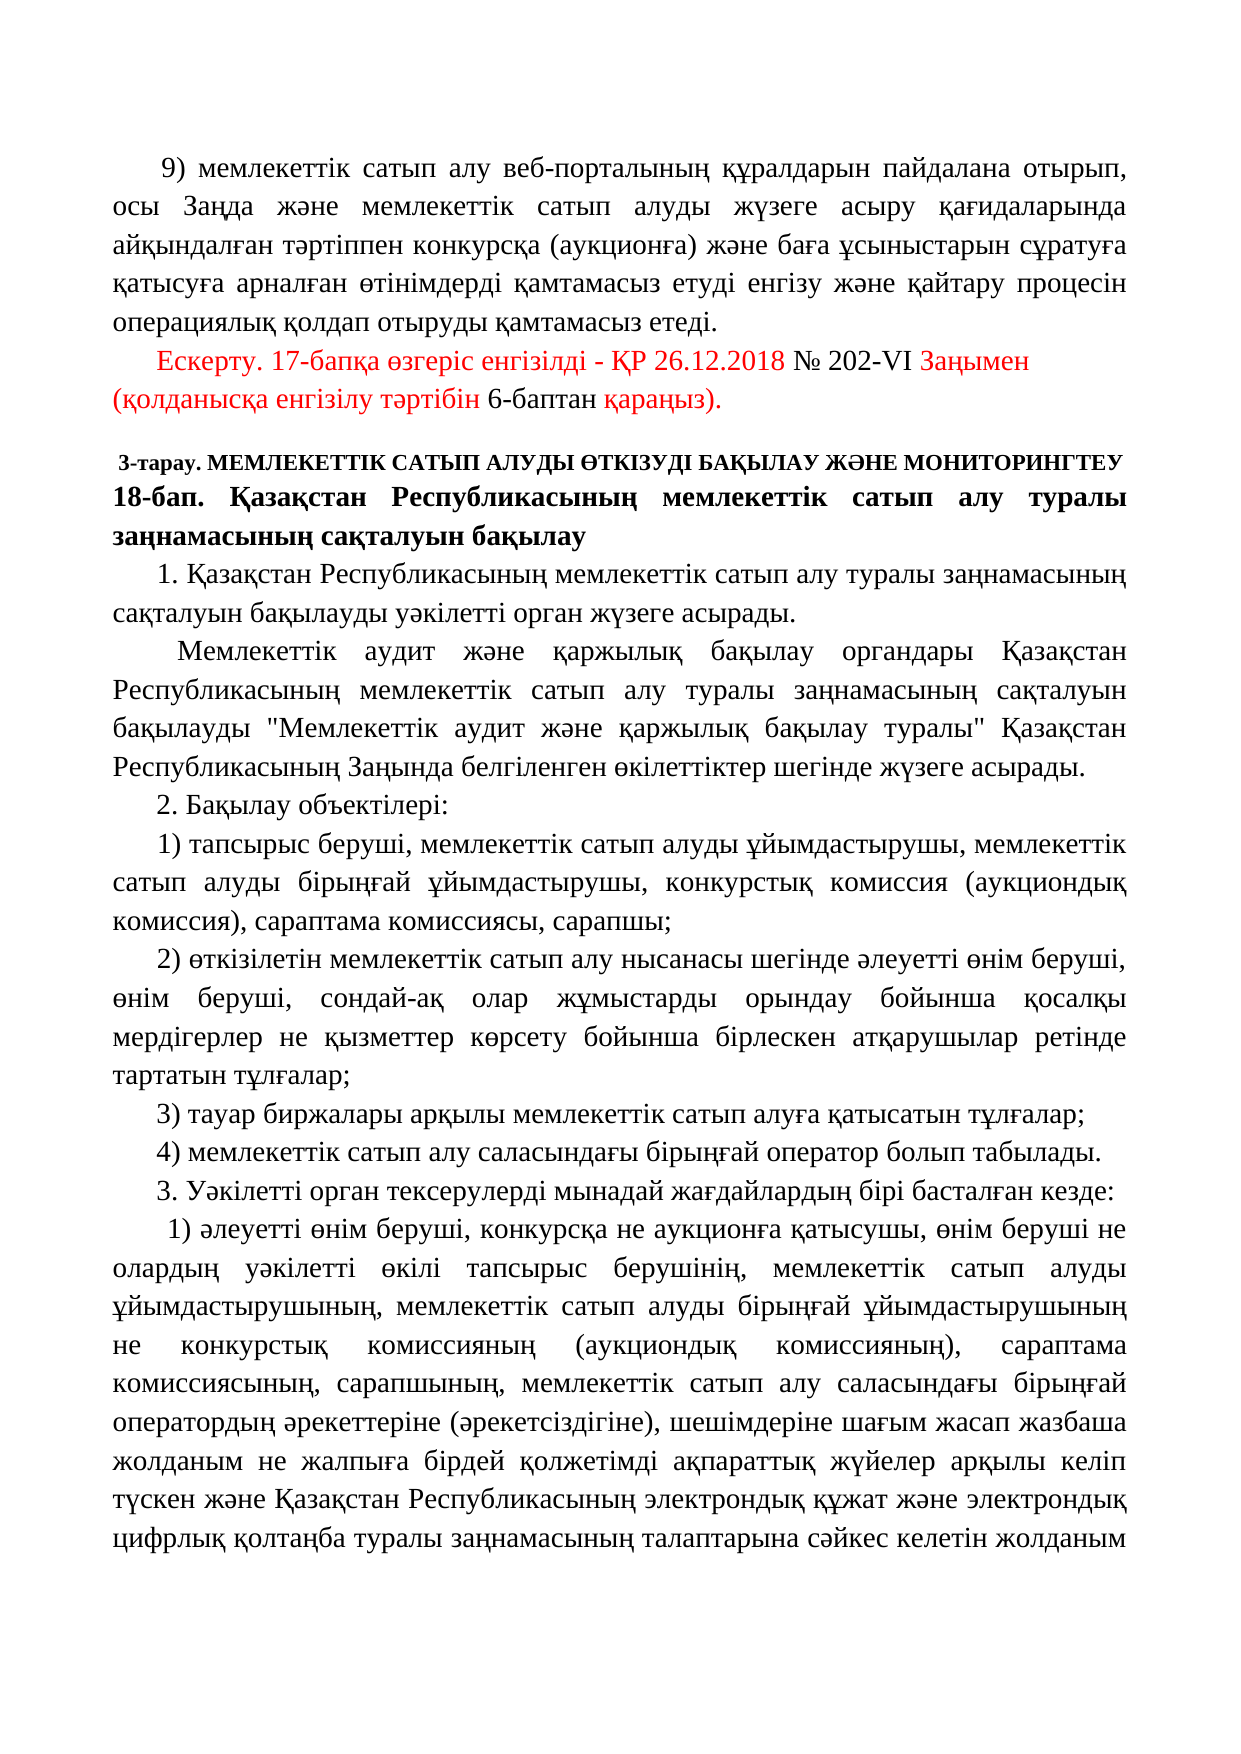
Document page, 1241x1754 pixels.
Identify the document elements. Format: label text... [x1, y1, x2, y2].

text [112, 1211, 1128, 1553]
text 1. Қазақстан Республикасының мемлекеттік сатып алу туралы заңнамасының сақталуын бақылауды уәкілетті орган жүзеге асырады. [112, 556, 1128, 628]
text 18-бап. Қазақстан Республикасының мемлекеттік сатып алу туралы заңнамасының сақталуын бақылау [112, 479, 1128, 551]
text 9) мемлекеттік сатып алу веб-порталының құралдарын пайдалана отырып, осы Заңда және мемлекеттік сатып алуды жүзеге асыру қағидаларында айқындалған тәртіппен конкурсқа (аукционға) және баға ұсыныстарын сұратуға қатысуға арналған өтінімдерді қамтамасыз етуді енгізу және қайтару процесін операциялық қолдап отыруды қамтамасыз етеді. [112, 150, 1128, 338]
text 2. Бақылау объектілері: [112, 787, 1128, 821]
text 3-тарау. МЕМЛЕКЕТТІК САТЫП АЛУДЫ ӨТКІЗУДІ БАҚЫЛАУ ЖӘНЕ МОНИТОРИНГТЕУ [112, 449, 1128, 475]
text 3. Уәкілетті орган тексерулерді мынадай жағдайлардың бірі басталған кезде: [112, 1173, 1128, 1206]
text Ескерту. 17-бапқа өзгеріс енгізілді - ҚР 26.12.2018 № 202-VI Заңымен (қолданысқа енгізілу тәртібін 6-баптан қараңыз). [112, 343, 1128, 445]
text 2) өткізілетін мемлекеттік сатып алу нысанасы шегінде әлеуетті өнім беруші, өнім беруші, сондай-ақ олар жұмыстарды орындау бойынша қосалқы мердігерлер не қызметтер көрсету бойынша бірлескен атқарушылар ретінде тартатын тұлғалар; [112, 942, 1128, 1091]
text 1) тапсырыс беруші, мемлекеттік сатып алуды ұйымдастырушы, мемлекеттік сатып алуды бірыңғай ұйымдастырушы, конкурстық комиссия (аукциондық комиссия), сараптама комиссиясы, сарапшы; [112, 826, 1128, 937]
text Мемлекеттік аудит және қаржылық бақылау органдары Қазақстан Республикасының мемлекеттік сатып алу туралы заңнамасының сақталуын бақылауды "Мемлекеттік аудит және қаржылық бақылау туралы" Қазақстан Республикасының Заңында белгіленген өкілеттіктер шегінде жүзеге асырады. [112, 633, 1128, 782]
text 3) тауар биржалары арқылы мемлекеттік сатып алуға қатысатын тұлғалар; [112, 1096, 1128, 1129]
text 4) мемлекеттік сатып алу саласындағы бірыңғай оператор болып табылады. [112, 1134, 1128, 1168]
